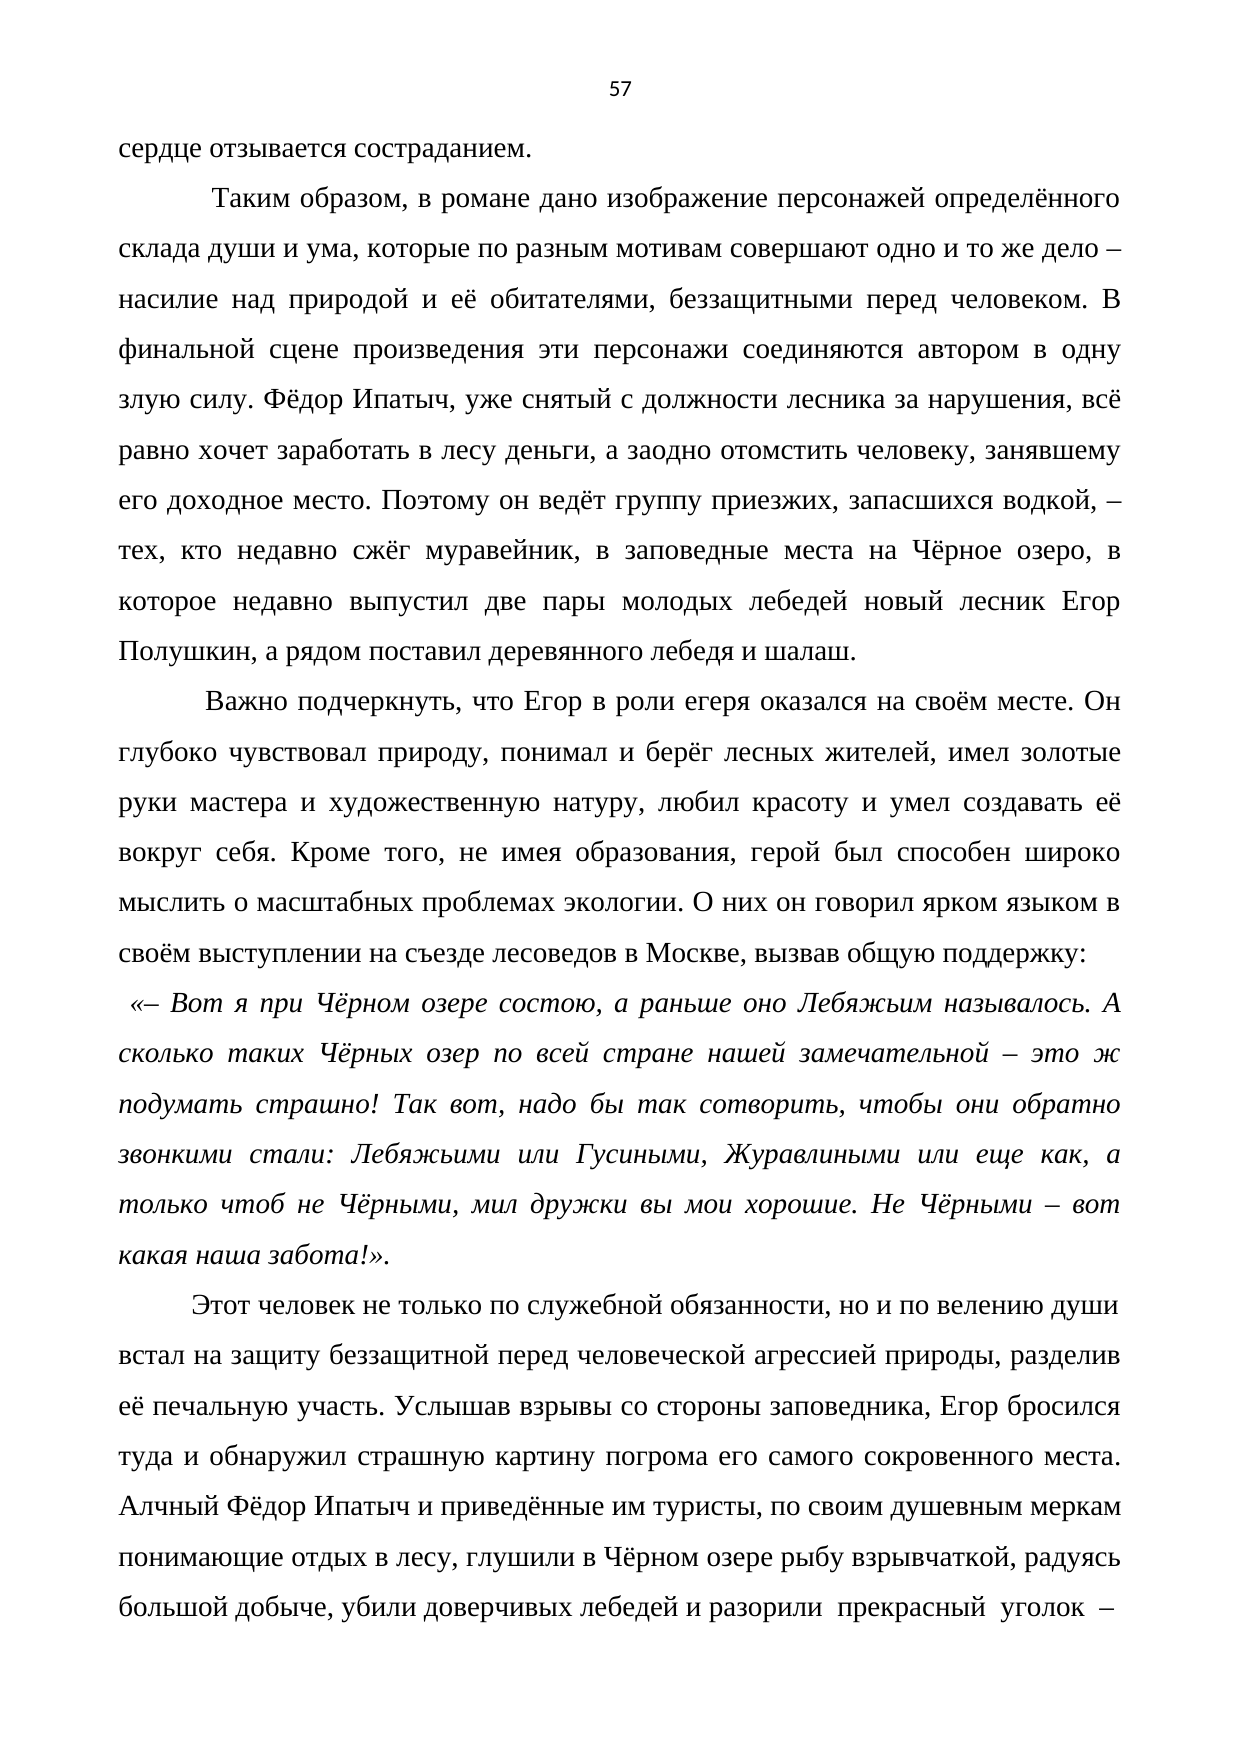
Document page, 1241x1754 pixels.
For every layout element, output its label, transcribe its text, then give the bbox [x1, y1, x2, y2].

text сердце отзывается состраданием. [118, 130, 1122, 163]
text Важно подчеркнуть, что Егор в роли егеря оказался на своём месте. Он глубоко чувствовал природу, понимал и берёг лесных жителей, имел золотые руки мастера и художественную натуру, любил красоту и умел создавать её вокруг себя. Кроме того, не имея образования, герой был способен широко мыслить о масштабных проблемах экологии. О них он говорил ярком языком в своём выступлении на съезде лесоведов в Москве, вызвав общую поддержку: [118, 683, 1122, 968]
text встал на защиту беззащитной перед человеческой агрессией природы, разделив её печальную участь. Услышав взрывы со стороны заповедника, Егор бросился туда и обнаружил страшную картину погрома его самого сокровенного места. Алчный Фёдор Ипатыч и приведённые им туристы, по своим душевным меркам понимающие отдых в лесу, глушили в Чёрном озере рыбу взрывчаткой, радуясь большой добыче, убили доверчивых лебедей и разорили прекрасный уголок – [118, 1337, 1122, 1622]
text Таким образом, в романе дано изображение персонажей определённого склада души и ума, которые по разным мотивам совершают одно и то же дело – насилие над природой и её обитателями, беззащитными перед человеком. В финальной сцене произведения эти персонажи соединяются автором в одну злую силу. Фёдор Ипатыч, уже снятый с должности лесника за нарушения, всё равно хочет заработать в лесу деньги, а заодно отомстить человеку, занявшему его доходное место. Поэтому он ведёт группу приезжих, запасшихся водкой, – тех, кто недавно сжёг муравейник, в заповедные места на Чёрное озеро, в которое недавно выпустил две пары молодых лебедей новый лесник Егор Полушкин, а рядом поставил деревянного лебедя и шалаш. [118, 180, 1122, 667]
text Этот человек не только по служебной обязанности, но и по велению души [118, 1287, 1122, 1321]
text «– Вот я при Чёрном озере состою, а раньше оно Лебяжьим называлось. А сколько таких Чёрных озер по всей стране нашей замечательной – это ж подумать страшно! Так вот, надо бы так сотворить, чтобы они обратно звонкими стали: Лебяжьими или Гусиными, Журавлиными или еще как, а только чтоб не Чёрными, мил дружки вы мои хорошие. Не Чёрными – вот какая наша забота!». [118, 985, 1122, 1270]
